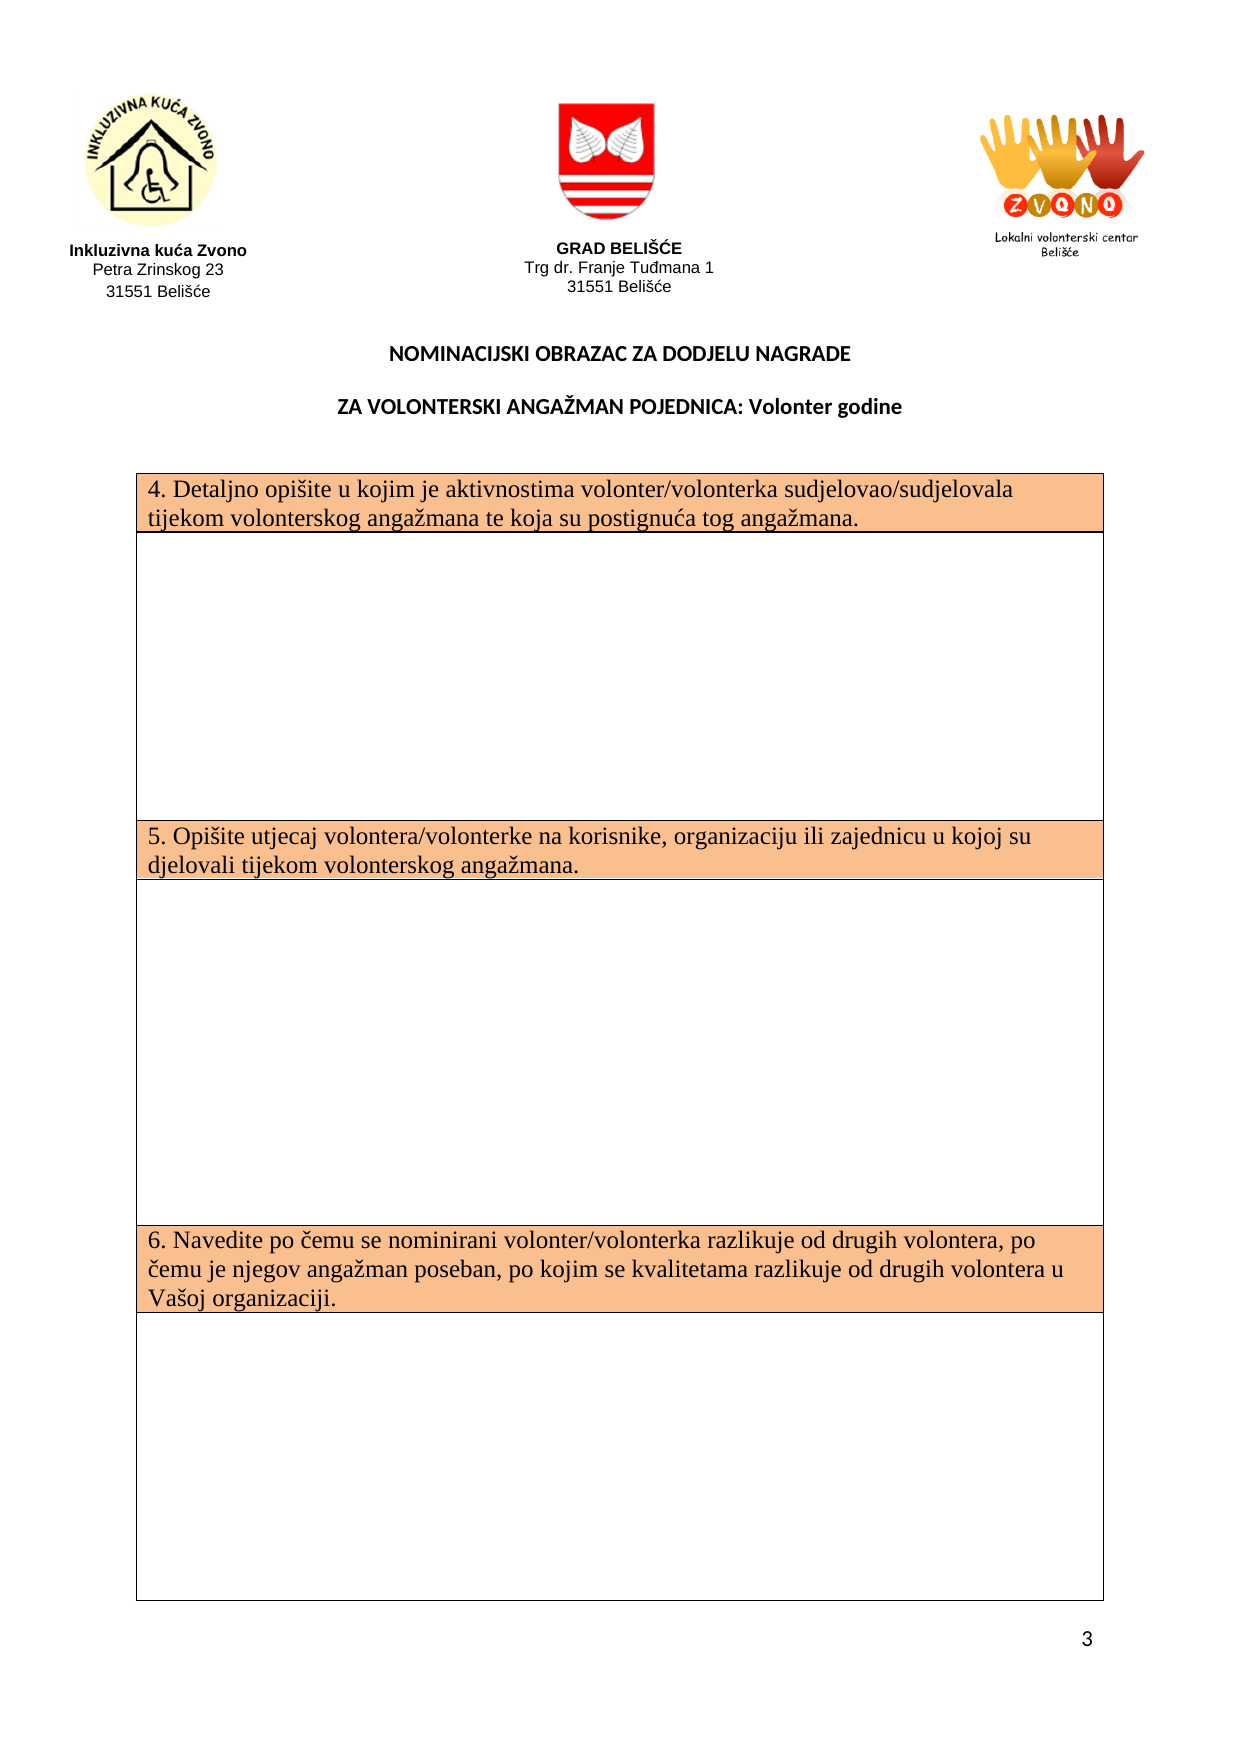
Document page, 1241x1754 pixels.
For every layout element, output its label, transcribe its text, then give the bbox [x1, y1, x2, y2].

picture [57, 75, 255, 233]
picture [925, 81, 1198, 280]
table_cell 5. Opišite utjecaj volontera/volonterke na korisnike, organizaciju ili zajednicu u kojoj su djelovali tijekom volonterskog angažmana. [137, 821, 1103, 878]
table_cell 4. Detaljno opišite u kojim je aktivnostima volonter/volonterka sudjelovao/sudjelovala tijekom volonterskog angažmana te koja su postignuća tog angažmana. [137, 474, 1103, 531]
table_cell [137, 880, 1103, 1224]
picture [558, 103, 655, 220]
table_cell 6. Navedite po čemu se nominirani volonter/volonterka razlikuje od drugih volontera, po čemu je njegov angažman poseban, po kojim se kvalitetama razlikuje od drugih volontera u Vašoj organizaciji. [137, 1226, 1103, 1312]
table_cell [137, 1313, 1103, 1600]
table_cell [137, 533, 1103, 820]
